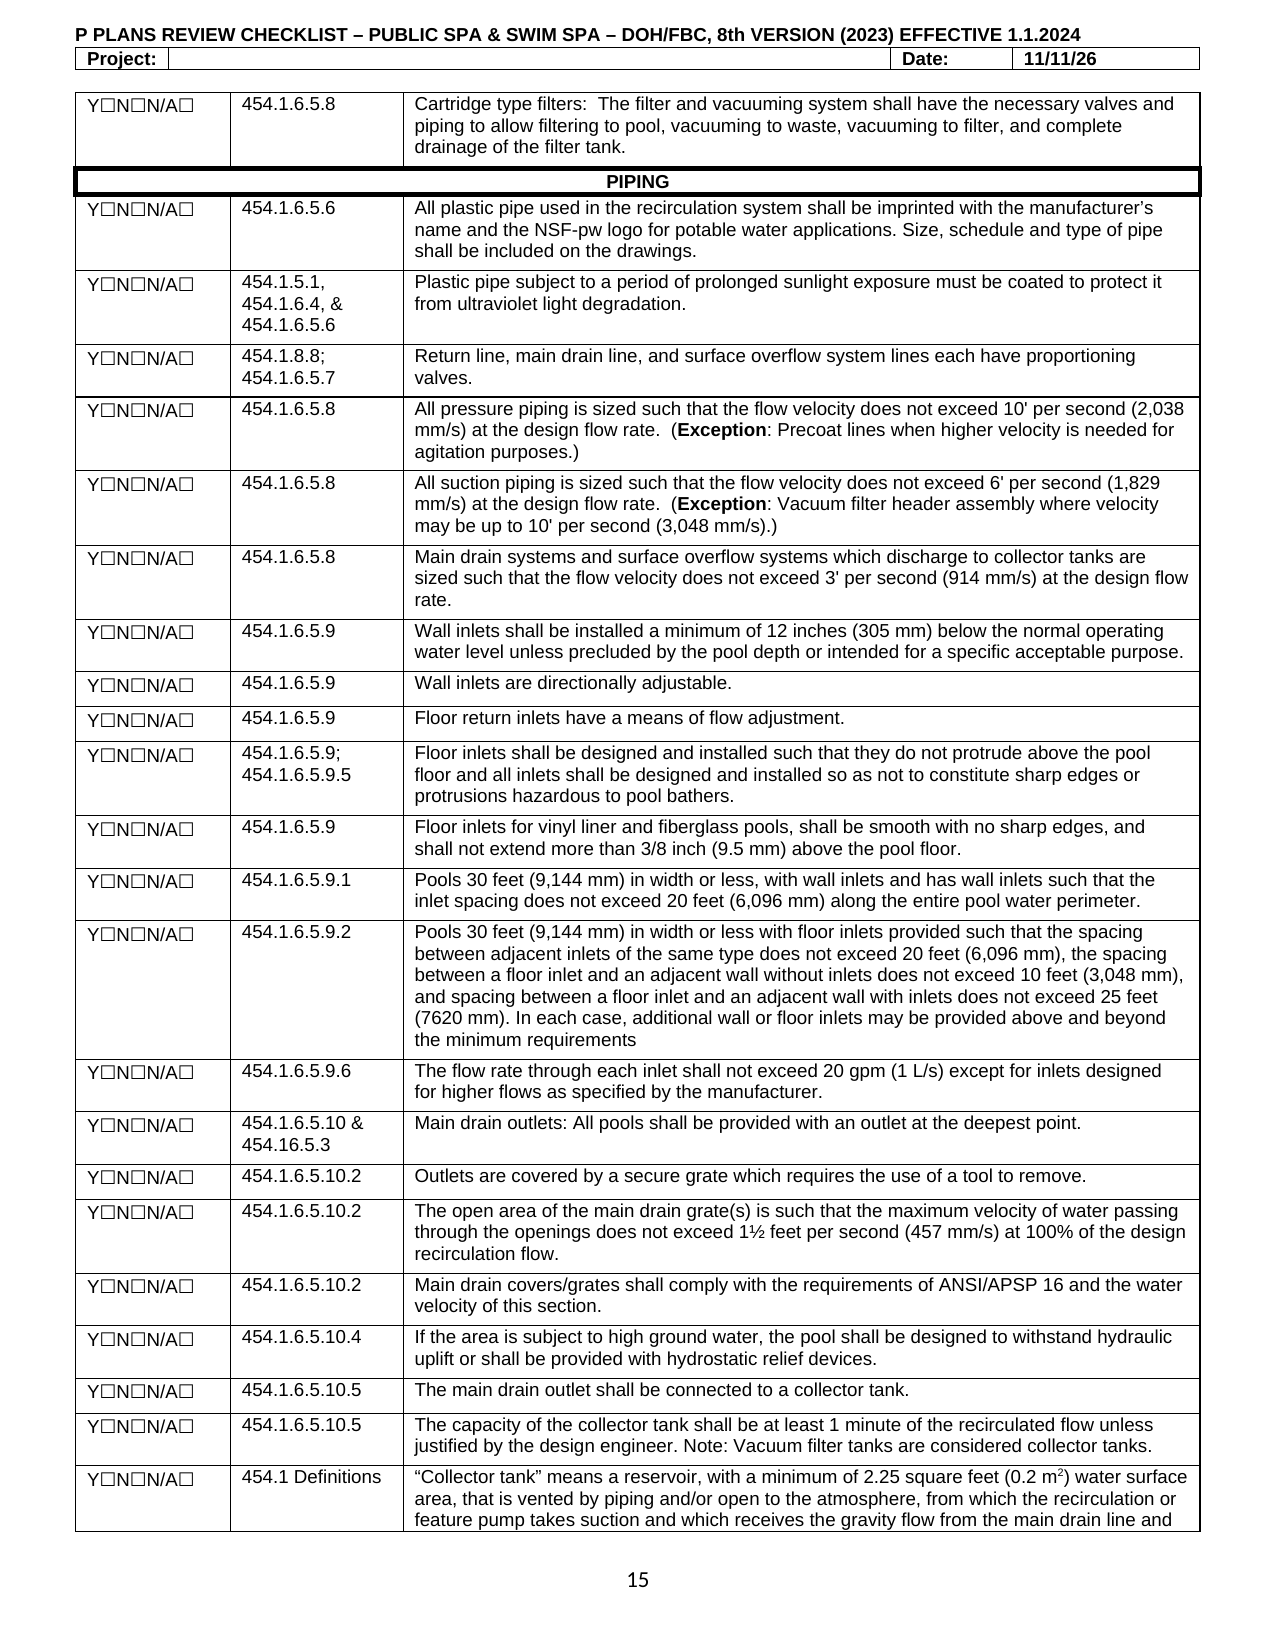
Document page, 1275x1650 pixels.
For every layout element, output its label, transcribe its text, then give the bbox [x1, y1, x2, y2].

table_cell PIPING [78, 171, 1198, 192]
table_cell YNN/A [76, 672, 230, 706]
table_cell YNN/A [76, 546, 230, 618]
table_cell 454.1.6.5.6 [231, 197, 403, 270]
table_cell 454.1.6.5.9 [231, 707, 403, 741]
table_cell The capacity of the collector tank shall be at least 1 minute of the recirculated flow unless justified by the design engineer. Note: Vacuum filter tanks are considered collector tanks. [404, 1414, 1199, 1465]
table_cell Floor inlets for vinyl liner and fiberglass pools, shall be smooth with no sharp edges, and shall not extend more than 3/8 inch (9.5 mm) above the pool floor. [404, 816, 1199, 867]
table_cell YNN/A [76, 921, 230, 1059]
table_cell 454.1.6.5.9.2 [231, 921, 403, 1059]
table_cell Main drain outlets: All pools shall be provided with an outlet at the deepest point. [404, 1112, 1199, 1164]
table_cell YNN/A [76, 345, 230, 396]
table_cell 454.1.6.5.9; 454.1.6.5.9.5 [231, 742, 403, 815]
table_cell 454.1.6.5.10 & 454.16.5.3 [231, 1112, 403, 1164]
table_cell 454.1.6.5.10.5 [231, 1379, 403, 1412]
table_cell YNN/A [76, 1326, 230, 1378]
table_cell YNN/A [76, 1466, 230, 1531]
table_cell Return line, main drain line, and surface overflow system lines each have proportioning valves. [404, 345, 1199, 396]
table_cell 454.1.6.5.10.5 [231, 1414, 403, 1465]
table_cell Wall inlets shall be installed a minimum of 12 inches (305 mm) below the normal operating water level unless precluded by the pool depth or intended for a specific acceptable purpose. [404, 620, 1199, 671]
table_cell YNN/A [76, 197, 230, 270]
table_cell 454.1.6.5.9 [231, 816, 403, 867]
table_cell 454.1.6.5.10.2 [231, 1165, 403, 1198]
table_cell Cartridge type filters: The filter and vacuuming system shall have the necessary valves and piping to allow filtering to pool, vacuuming to waste, vacuuming to filter, and complete drainage of the filter tank. [404, 93, 1199, 166]
table_cell Pools 30 feet (9,144 mm) in width or less, with wall inlets and has wall inlets such that the inlet spacing does not exceed 20 feet (6,096 mm) along the entire pool water perimeter. [404, 869, 1199, 920]
table_cell 454.1.6.5.10.4 [231, 1326, 403, 1378]
table_cell 454.1.6.5.8 [231, 398, 403, 470]
table_cell Plastic pipe subject to a period of prolonged sunlight exposure must be coated to protect it from ultraviolet light degradation. [404, 271, 1199, 344]
table_cell 454.1 Definitions [231, 1466, 403, 1531]
table_cell Main drain covers/grates shall comply with the requirements of ANSI/APSP 16 and the water velocity of this section. [404, 1274, 1199, 1325]
table_cell YNN/A [76, 1274, 230, 1325]
table_cell 454.1.8.8; 454.1.6.5.7 [231, 345, 403, 396]
table_cell YNN/A [76, 620, 230, 671]
table_cell 454.1.6.5.8 [231, 471, 403, 544]
table_cell YNN/A [76, 1200, 230, 1273]
table_cell Pools 30 feet (9,144 mm) in width or less with floor inlets provided such that the spacing between adjacent inlets of the same type does not exceed 20 feet (6,096 mm), the spacing between a floor inlet and an adjacent wall without inlets does not exceed 10 feet (3,048 mm), and spacing between a floor inlet and an adjacent wall with inlets does not exceed 25 feet (7620 mm). In each case, additional wall or floor inlets may be provided above and beyond the minimum requirements [404, 921, 1199, 1059]
table_cell All suction piping is sized such that the flow velocity does not exceed 6' per second (1,829 mm/s) at the design flow rate. (Exception: Vacuum filter header assembly where velocity may be up to 10' per second (3,048 mm/s).) [404, 471, 1199, 544]
table_cell 454.1.6.5.8 [231, 93, 403, 166]
table_cell YNN/A [76, 869, 230, 920]
table_cell If the area is subject to high ground water, the pool shall be designed to withstand hydraulic uplift or shall be provided with hydrostatic relief devices. [404, 1326, 1199, 1378]
table_cell YNN/A [76, 707, 230, 741]
table_cell YNN/A [76, 742, 230, 815]
table_cell YNN/A [76, 398, 230, 470]
table_cell YNN/A [76, 1165, 230, 1198]
table_cell YNN/A [76, 93, 230, 166]
table_cell 454.1.6.5.10.2 [231, 1200, 403, 1273]
table_cell 454.1.6.5.9.1 [231, 869, 403, 920]
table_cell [404, 1466, 1199, 1531]
table_cell 454.1.6.5.9 [231, 672, 403, 706]
table_cell YNN/A [76, 271, 230, 344]
table_cell YNN/A [76, 816, 230, 867]
table_cell 454.1.5.1, 454.1.6.4, & 454.1.6.5.6 [231, 271, 403, 344]
table_cell Floor inlets shall be designed and installed such that they do not protrude above the pool floor and all inlets shall be designed and installed so as not to constitute sharp edges or protrusions hazardous to pool bathers. [404, 742, 1199, 815]
table_cell The flow rate through each inlet shall not exceed 20 gpm (1 L/s) except for inlets designed for higher flows as specified by the manufacturer. [404, 1060, 1199, 1111]
table_cell YNN/A [76, 471, 230, 544]
table_cell The main drain outlet shall be connected to a collector tank. [404, 1379, 1199, 1412]
table_cell YNN/A [76, 1414, 230, 1465]
table_cell YNN/A [76, 1112, 230, 1164]
table_cell Outlets are covered by a secure grate which requires the use of a tool to remove. [404, 1165, 1199, 1198]
table_cell YNN/A [76, 1379, 230, 1412]
table_cell The open area of the main drain grate(s) is such that the maximum velocity of water passing through the openings does not exceed 1½ feet per second (457 mm/s) at 100% of the design recirculation flow. [404, 1200, 1199, 1273]
table_cell All pressure piping is sized such that the flow velocity does not exceed 10' per second (2,038 mm/s) at the design flow rate. (Exception: Precoat lines when higher velocity is needed for agitation purposes.) [404, 398, 1199, 470]
table_cell 454.1.6.5.10.2 [231, 1274, 403, 1325]
table_cell Wall inlets are directionally adjustable. [404, 672, 1199, 706]
table_cell Main drain systems and surface overflow systems which discharge to collector tanks are sized such that the flow velocity does not exceed 3' per second (914 mm/s) at the design flow rate. [404, 546, 1199, 618]
table_cell Floor return inlets have a means of flow adjustment. [404, 707, 1199, 741]
table_cell 454.1.6.5.9 [231, 620, 403, 671]
table_cell YNN/A [76, 1060, 230, 1111]
table_cell 454.1.6.5.8 [231, 546, 403, 618]
table_cell 454.1.6.5.9.6 [231, 1060, 403, 1111]
table_cell All plastic pipe used in the recirculation system shall be imprinted with the manufacturer’s name and the NSF-pw logo for potable water applications. Size, schedule and type of pipe shall be included on the drawings. [404, 197, 1199, 270]
